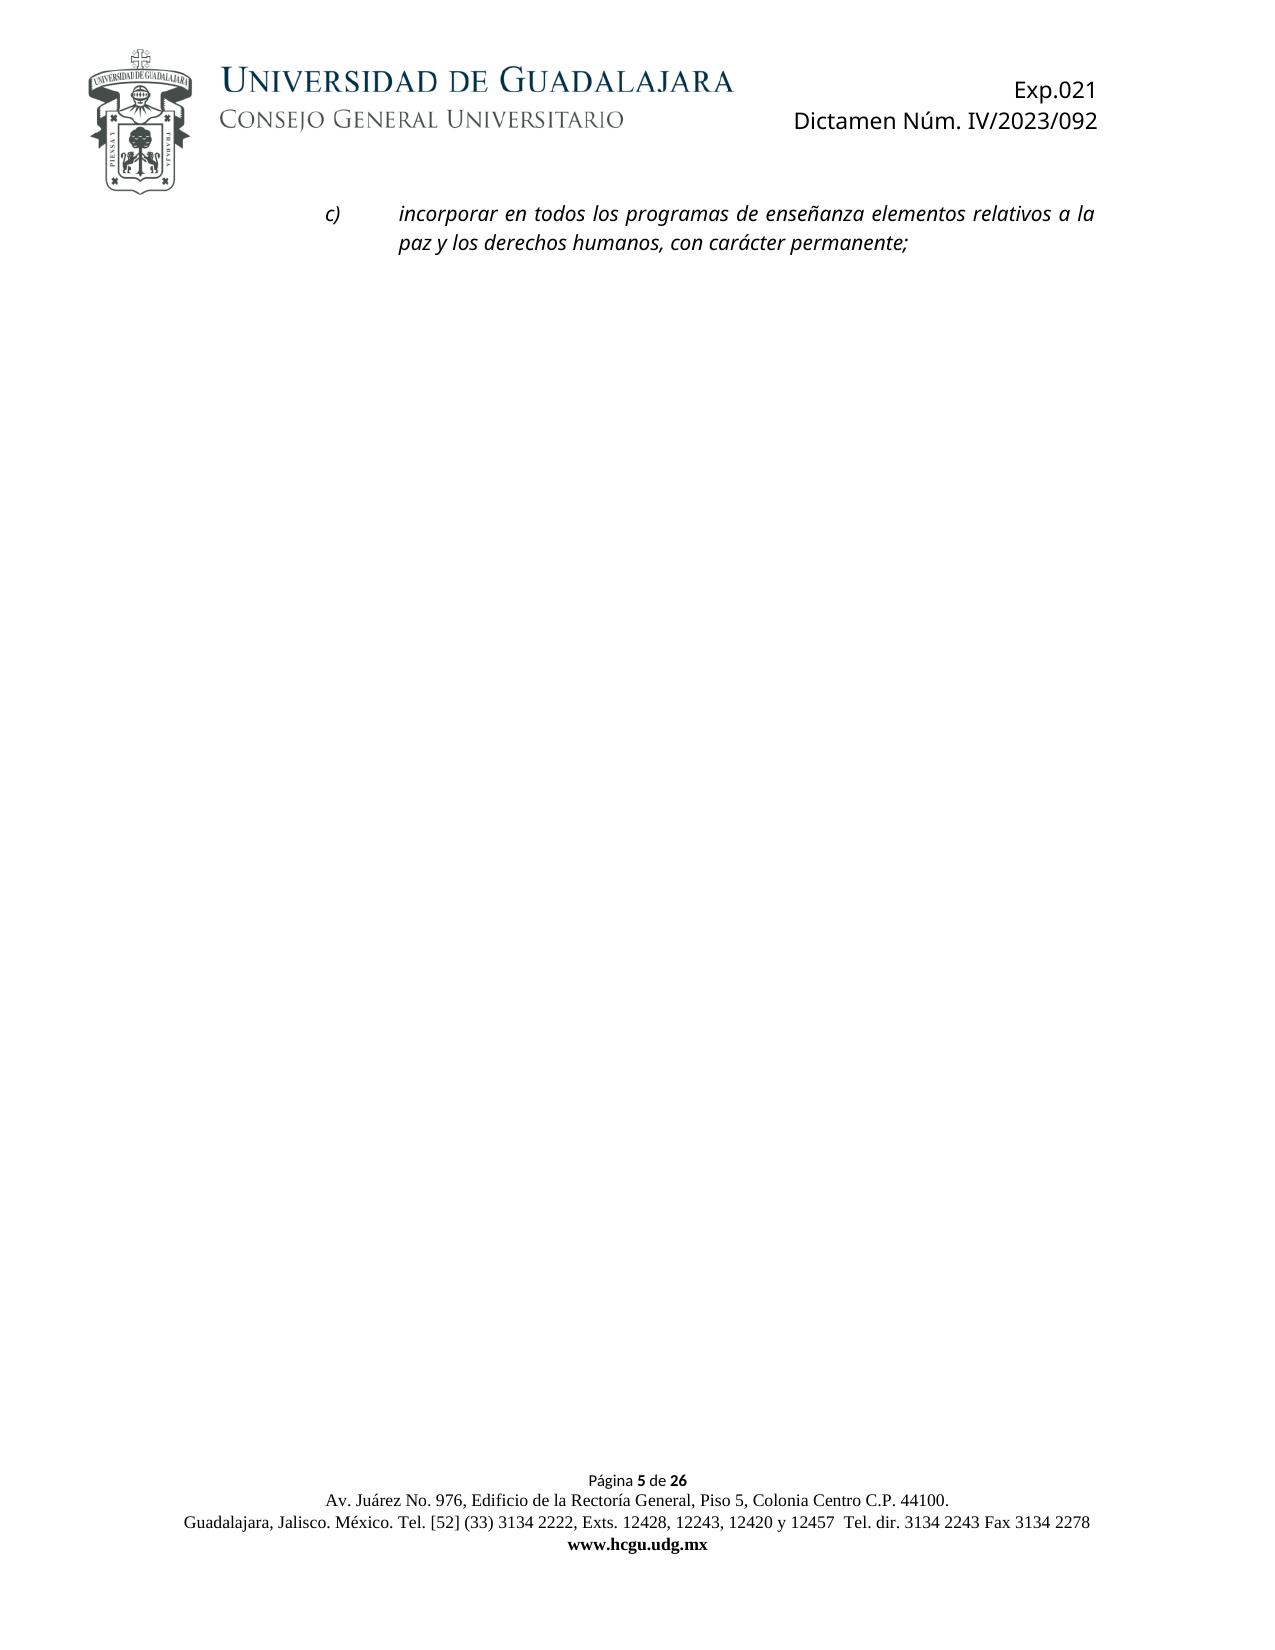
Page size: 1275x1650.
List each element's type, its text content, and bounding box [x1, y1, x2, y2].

picture [0, 0, 1273, 200]
text c) incorporar en todos los programas de enseñanza elementos relativos a la paz y los derechos humanos, con carácter permanente; [325, 148, 1098, 256]
